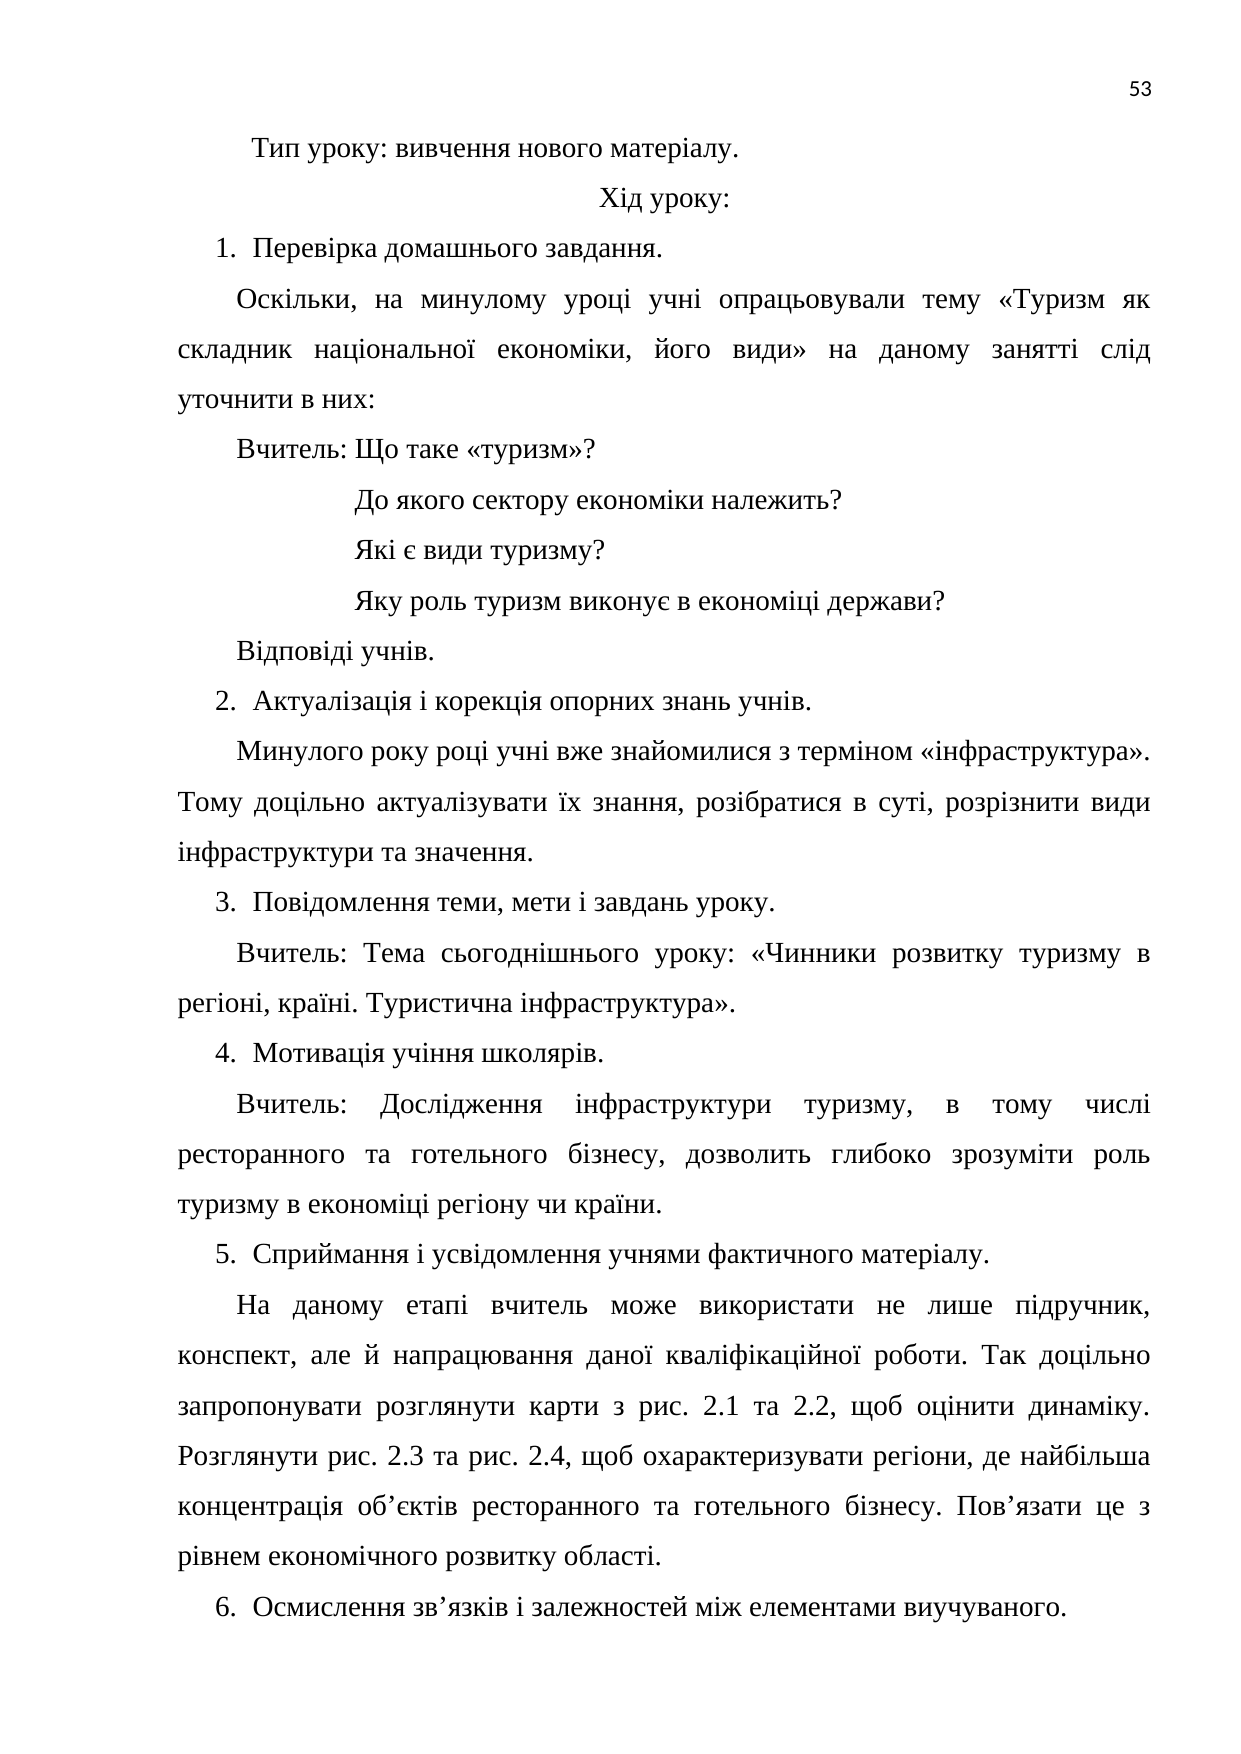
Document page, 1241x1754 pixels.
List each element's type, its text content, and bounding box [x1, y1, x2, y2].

text Вчитель: Дослідження інфраструктури туризму, в тому числі ресторанного та готельного бізнесу, дозволить глибоко зрозуміти роль туризму в економіці регіону чи країни. [177, 1086, 1152, 1220]
list Актуалізація і корекція опорних знань учнів. [215, 683, 1152, 717]
text На даному етапі вчитель може використати не лише підручник, конспект, але й напрацювання даної кваліфікаційної роботи. Так доцільно запропонувати розглянути карти з рис. 2.1 та 2.2, щоб оцінити динаміку. Розглянути рис. 2.3 та рис. 2.4, щоб охарактеризувати регіони, де найбільша концентрація об’єктів ресторанного та готельного бізнесу. Пов’язати це з рівнем економічного розвитку області. [177, 1287, 1152, 1572]
list Вчитель: Що таке «туризм»? [177, 432, 1152, 465]
list Сприймання і усвідомлення учнями фактичного матеріалу. [215, 1237, 1152, 1270]
text Вчитель: Тема сьогоднішнього уроку: «Чинники розвитку туризму в регіоні, країні. Туристична інфраструктура». [177, 935, 1152, 1019]
list До якого сектору економіки належить? [354, 482, 1152, 516]
list Повідомлення теми, мети і завдань уроку. [215, 884, 1152, 918]
list Які є види туризму? [354, 532, 1152, 566]
list Оскільки, на минулому уроці учні опрацьовували тему «Туризм як складник національної економіки, його види» на даному занятті слід уточнити в них: [177, 281, 1152, 415]
list Осмислення зв’язків і залежностей між елементами виучуваного. [215, 1589, 1152, 1622]
text Минулого року році учні вже знайомилися з терміном «інфраструктура». Тому доцільно актуалізувати їх знання, розібратися в суті, розрізнити види інфраструктури та значення. [177, 733, 1152, 868]
list Яку роль туризм виконує в економіці держави? [354, 583, 1152, 616]
text Хід уроку: [177, 180, 1152, 214]
list Перевірка домашнього завдання. [215, 230, 1152, 264]
list Відповіді учнів. [177, 633, 1152, 666]
list Мотивація учіння школярів. [215, 1035, 1152, 1069]
text Тип уроку: вивчення нового матеріалу. [177, 130, 1152, 163]
